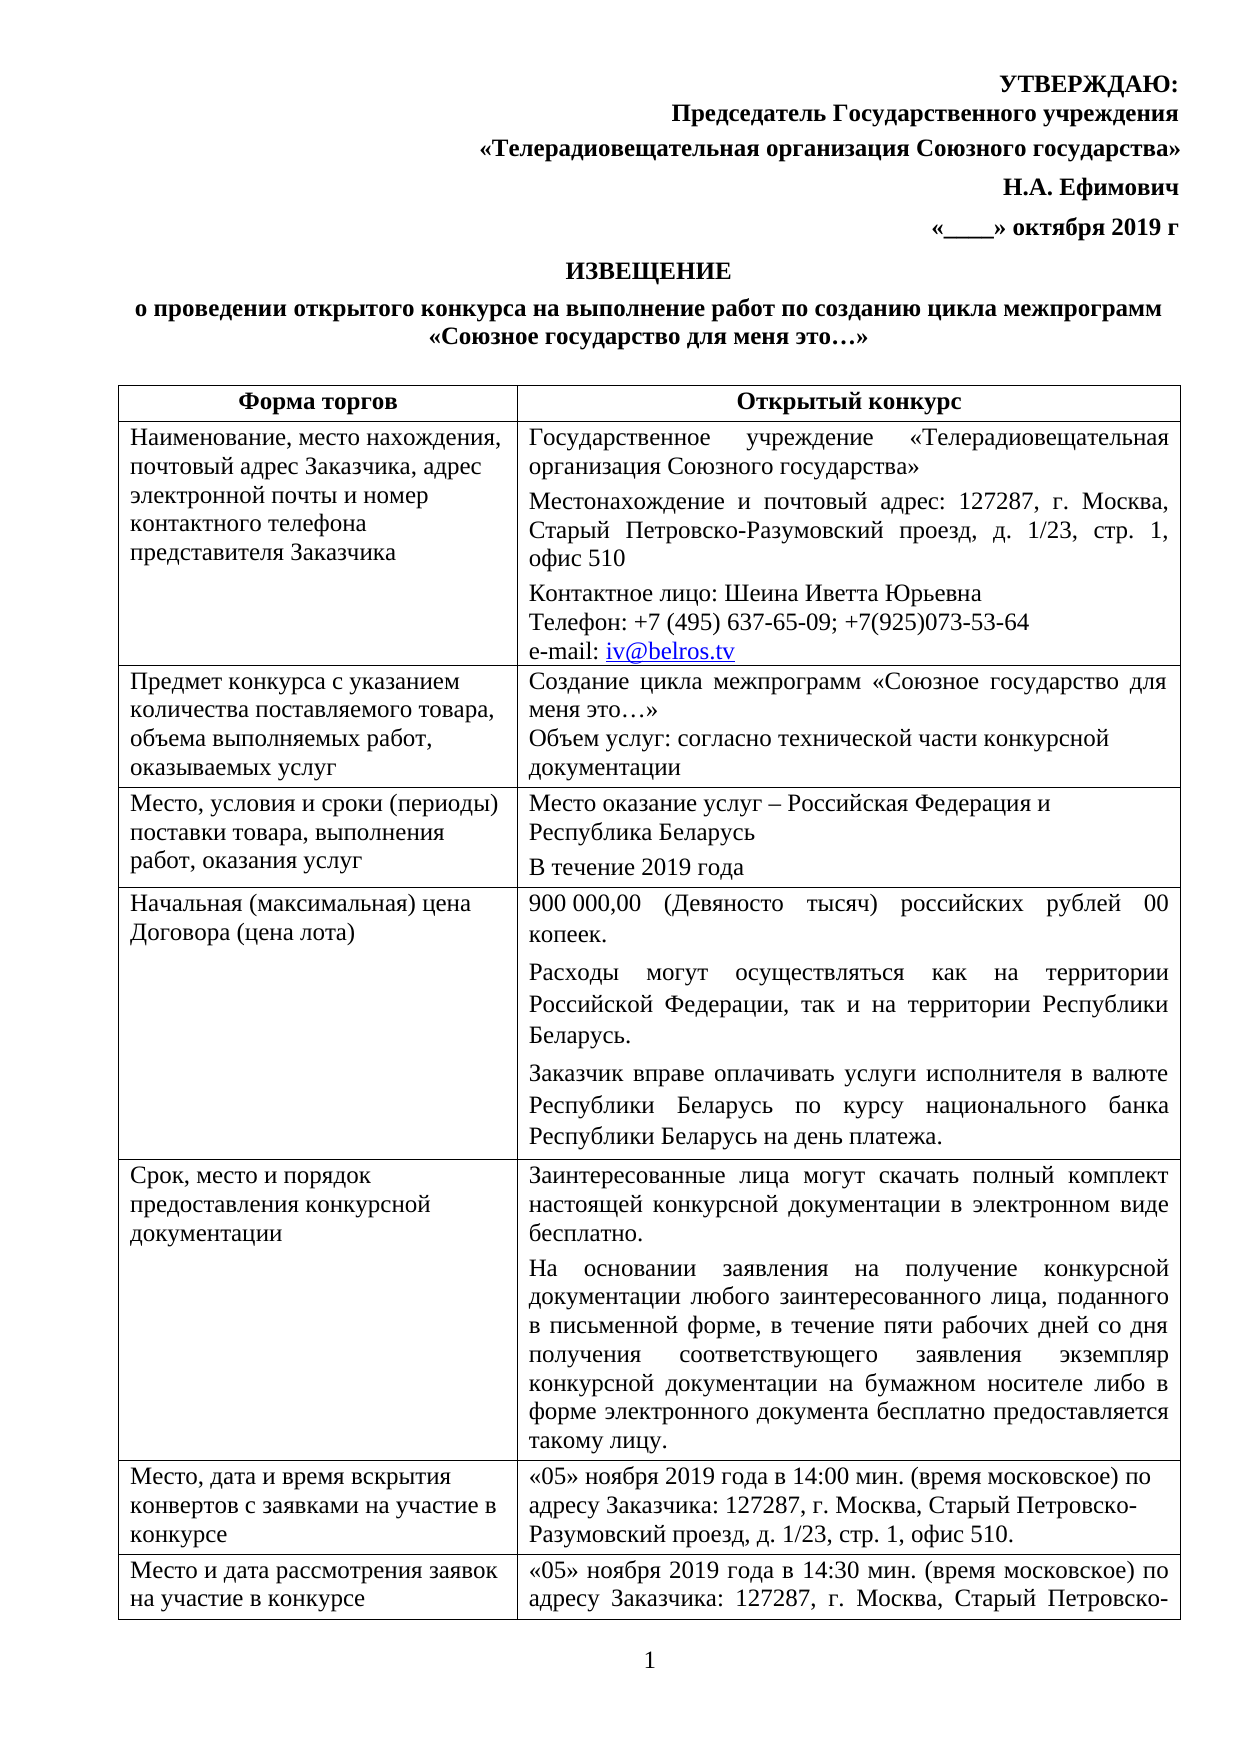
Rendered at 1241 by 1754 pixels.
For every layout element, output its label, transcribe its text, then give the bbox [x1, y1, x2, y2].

text «Телерадиовещательная организация Союзного государства» [118, 133, 1181, 162]
text Н.А. Ефимович [413, 172, 1179, 201]
table_cell Место оказание услуг – Российская Федерация и Республика Беларусь В течение 2019 года [518, 788, 1180, 887]
table_cell Начальная (максимальная) цена Договора (цена лота) [119, 888, 517, 1159]
table_header Форма торгов [119, 386, 517, 421]
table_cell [119, 1555, 517, 1618]
text УТВЕРЖДАЮ: Председатель Государственного учреждения [561, 69, 1179, 127]
table_cell Срок, место и порядок предоставления конкурсной документации [119, 1160, 517, 1460]
table_cell Место, дата и время вскрытия конвертов с заявками на участие в конкурсе [119, 1461, 517, 1554]
table_header Открытый конкурс [518, 386, 1180, 421]
table_cell Создание цикла межпрограмм «Союзное государство для меня это…» Объем услуг: согласно технической части конкурсной документации [518, 666, 1180, 787]
text о проведении открытого конкурса на выполнение работ по созданию цикла межпрограмм «Союзное государство для меня это…» [118, 293, 1179, 350]
text ИЗВЕЩЕНИЕ [118, 253, 1179, 286]
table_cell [518, 1555, 1180, 1618]
table_cell Заинтересованные лица могут скачать полный комплект настоящей конкурсной документации в электронном виде бесплатно. На основании заявления на получение конкурсной документации любого заинтересованного лица, поданного в письменной форме, в течение пяти рабочих дней со дня получения соответствующего заявления экземпляр конкурсной документации на бумажном носителе либо в форме электронного документа бесплатно предоставляется такому лицу. [518, 1160, 1180, 1460]
table_cell 900 000,00 (Девяносто тысяч) российских рублей 00 копеек. Расходы могут осуществляться как на территории Российской Федерации, так и на территории Республики Беларусь. Заказчик вправе оплачивать услуги исполнителя в валюте Республики Беларусь по курсу национального банка Республики Беларусь на день платежа. [518, 888, 1180, 1159]
table_cell Государственное учреждение «Телерадиовещательная организация Союзного государства» Местонахождение и почтовый адрес: 127287, г. Москва, Старый Петровско-Разумовский проезд, д. 1/23, стр. 1, офис 510 Контактное лицо: Шеина Иветта Юрьевна Телефон: +7 (495) 637-65-09; +7(925)073-53-64 e-mail: iv@belros.tv [518, 422, 1180, 665]
text «____» октября 2019 г [340, 212, 1179, 240]
table_cell Предмет конкурса с указанием количества поставляемого товара, объема выполняемых работ, оказываемых услуг [119, 666, 517, 787]
table_cell Наименование, место нахождения, почтовый адрес Заказчика, адрес электронной почты и номер контактного телефона представителя Заказчика [119, 422, 517, 665]
table_cell Место, условия и сроки (периоды) поставки товара, выполнения работ, оказания услуг [119, 788, 517, 887]
table_cell «05» ноября 2019 года в 14:00 мин. (время московское) по адресу Заказчика: 127287, г. Москва, Старый Петровско-Разумовский проезд, д. 1/23, стр. 1, офис 510. [518, 1461, 1180, 1554]
